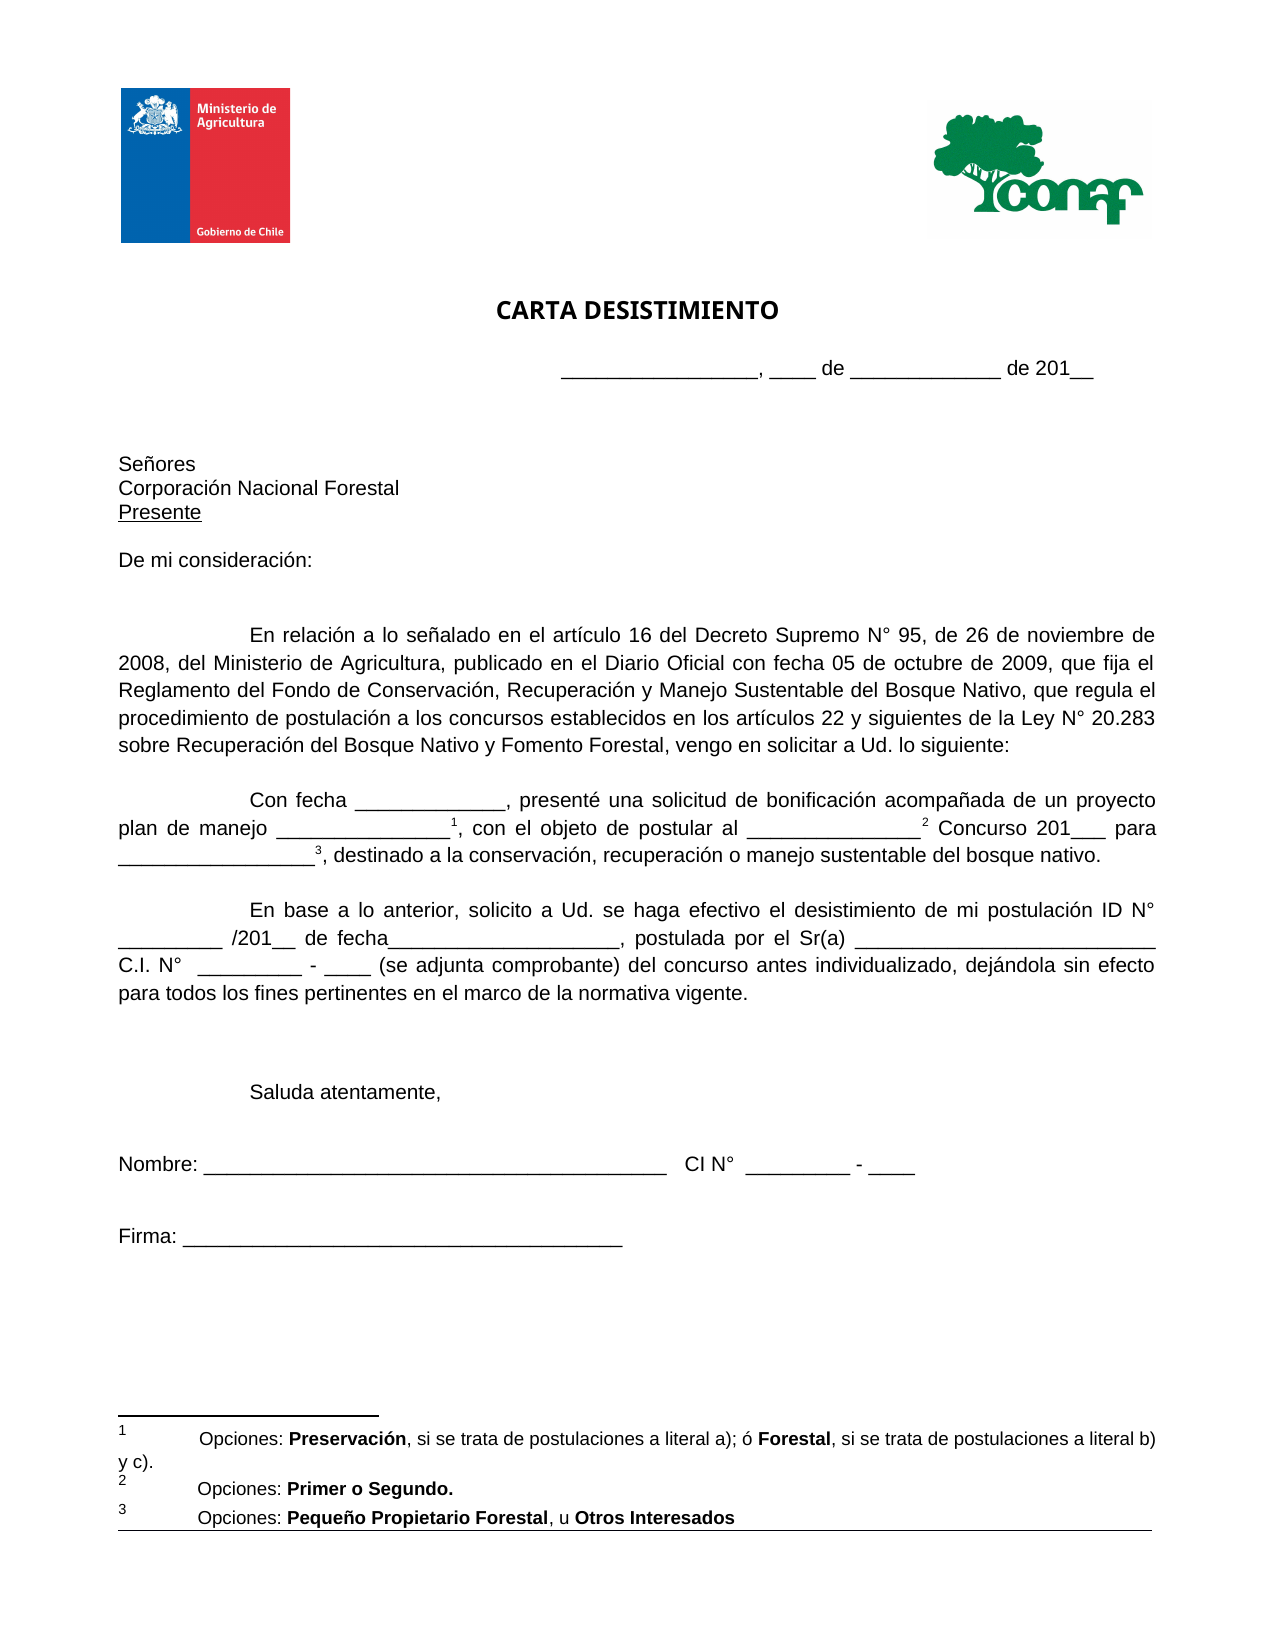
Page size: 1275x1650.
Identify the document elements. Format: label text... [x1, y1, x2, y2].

text Nombre: ________________________________________ CI N° _________ - ____ [118, 1152, 1157, 1176]
text De mi consideración: [118, 547, 1157, 571]
picture [121, 88, 290, 243]
picture [927, 100, 1153, 239]
text En relación a lo señalado en el artículo 16 del Decreto Supremo N° 95, de 26 de noviembre de 2008, del Ministerio de Agricultura, publicado en el Diario Oficial con fecha 05 de octubre de 2009, que fija el Reglamento del Fondo de Conservación, Recuperación y Manejo Sustentable del Bosque Nativo, que regula el procedimiento de postulación a los concursos establecidos en los artículos 22 y siguientes de la Ley N° 20.283 sobre Recuperación del Bosque Nativo y Fomento Forestal, vengo en solicitar a Ud. lo siguiente: [118, 623, 1157, 757]
text Señores [118, 452, 1157, 476]
text Con fecha _____________, presenté una solicitud de bonificación acompañada de un proyecto plan de manejo _______________, con el objeto de postular al _______________ Concurso 201___ para _________________, destinado a la conservación, recuperación o manejo sustentable del bosque nativo. [118, 788, 1157, 867]
text _________________, ____ de _____________ de 201__ [118, 356, 1157, 380]
text En base a lo anterior, solicito a Ud. se haga efectivo el desistimiento de mi postulación ID N° _________ /201__ de fecha____________________, postulada por el Sr(a) __________________________ C.I. N° _________ - ____ (se adjunta comprobante) del concurso antes individualizado, dejándola sin efecto para todos los fines pertinentes en el marco de la normativa vigente. [118, 898, 1157, 1004]
text Firma: ______________________________________ [118, 1223, 1157, 1247]
subtitle Presente [118, 499, 1157, 523]
text Corporación Nacional Forestal [118, 476, 1157, 499]
text Saluda atentamente, [118, 1080, 1157, 1104]
